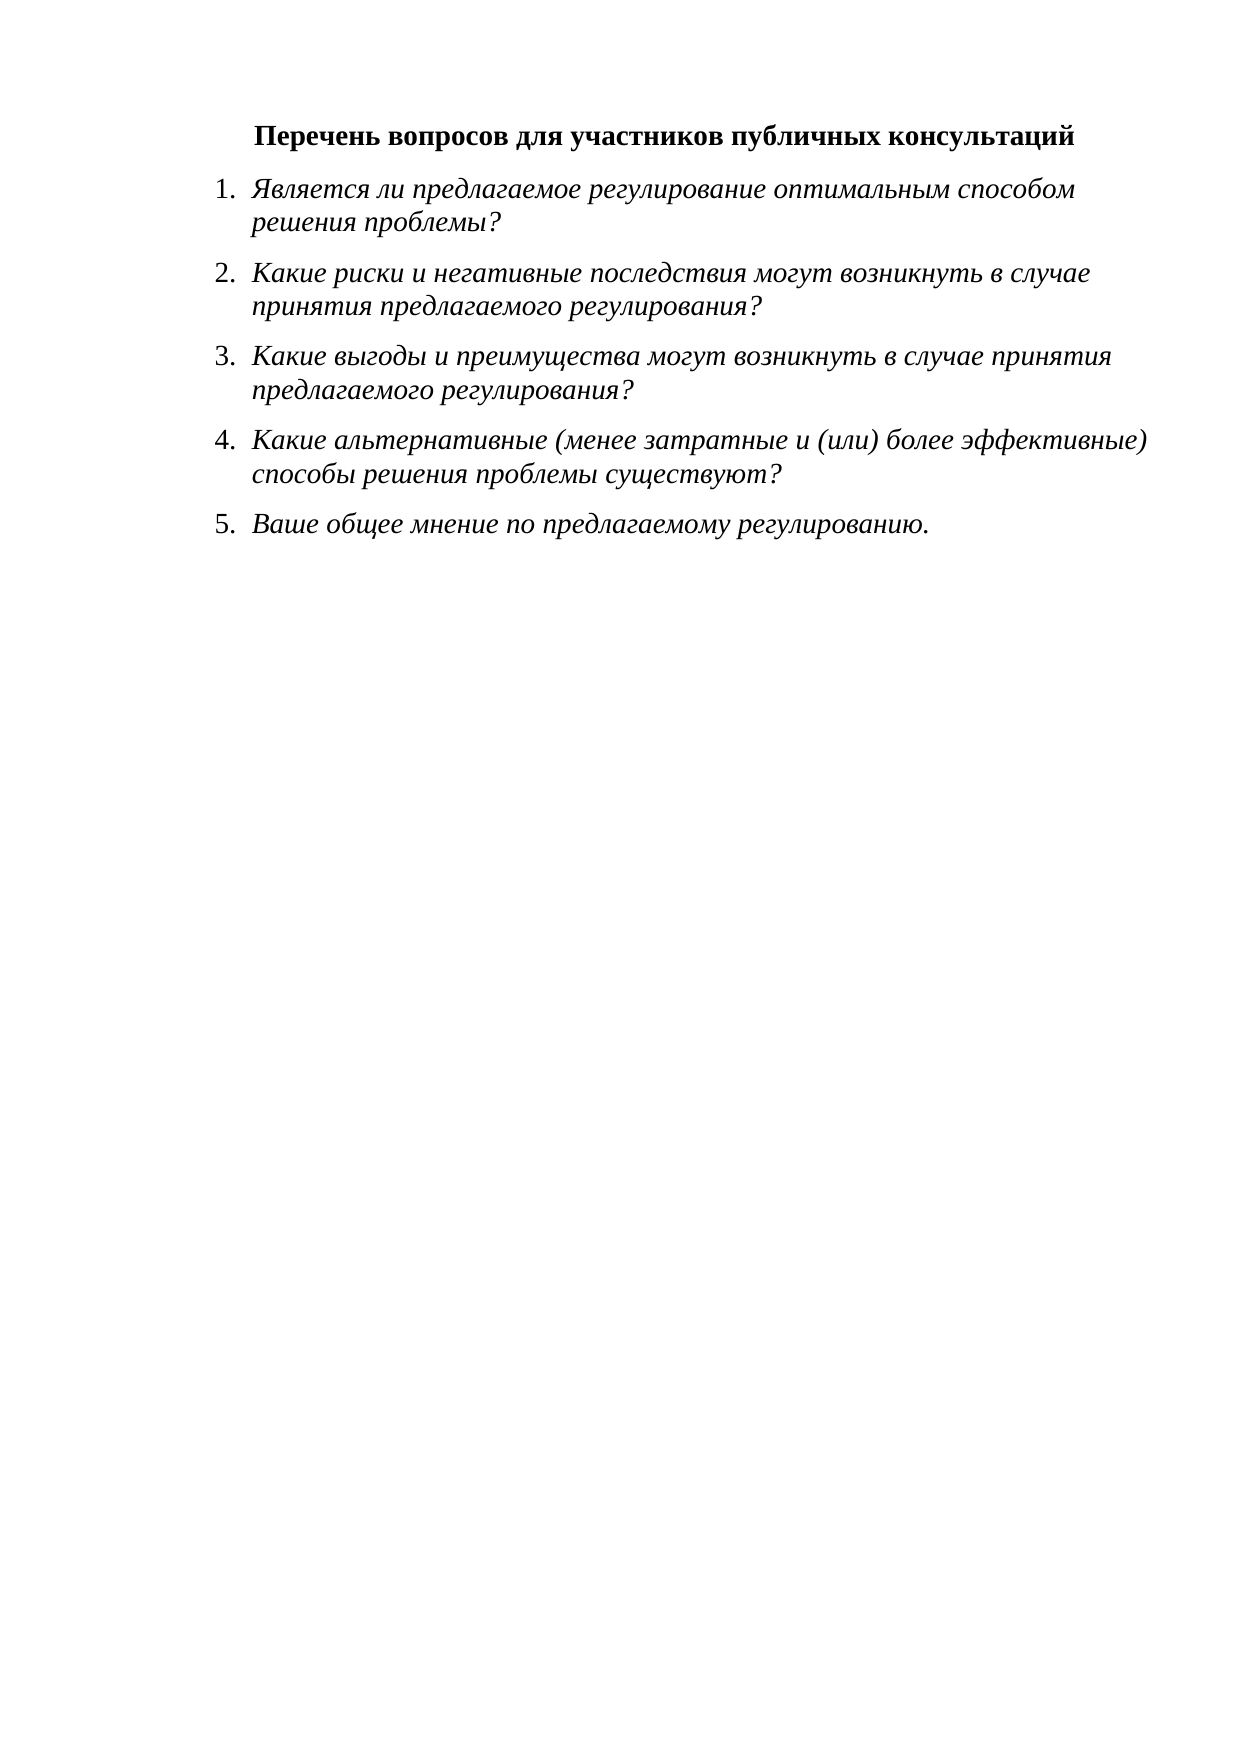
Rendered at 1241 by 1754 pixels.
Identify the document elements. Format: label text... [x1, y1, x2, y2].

text Перечень вопросов для участников публичных консультаций [177, 118, 1152, 152]
list Ваше общее мнение по предлагаемому регулированию. [214, 506, 1152, 539]
list Является ли предлагаемое регулирование оптимальным способом решения проблемы? [214, 171, 1152, 238]
list Какие альтернативные (менее затратные и (или) более эффективные) способы решения проблемы существуют? [214, 422, 1152, 489]
list Какие выгоды и преимущества могут возникнуть в случае принятия предлагаемого регулирования? [214, 338, 1152, 406]
list Какие риски и негативные последствия могут возникнуть в случае принятия предлагаемого регулирования? [214, 255, 1152, 322]
